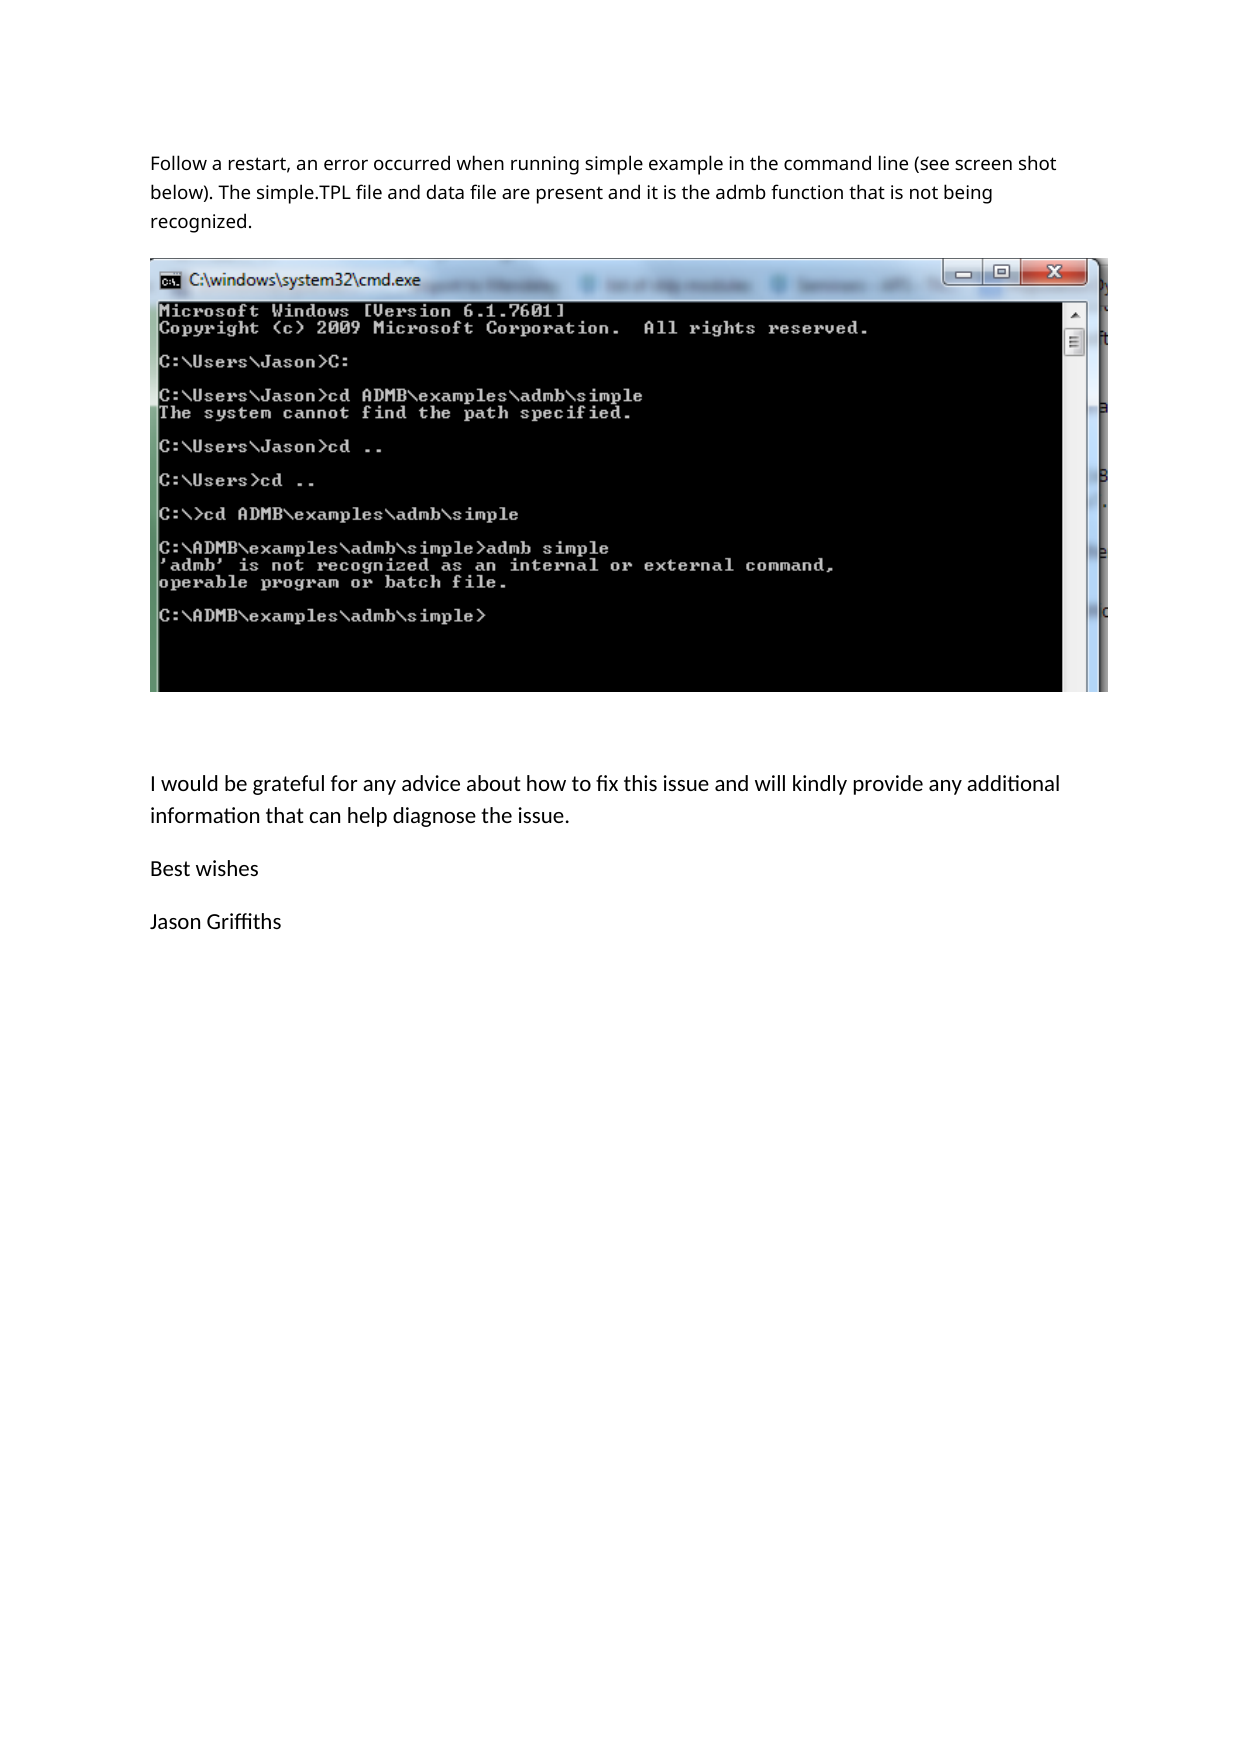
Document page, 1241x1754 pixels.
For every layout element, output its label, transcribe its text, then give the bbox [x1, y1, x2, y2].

text I would be grateful for any advice about how to fix this issue and will kindly provide any additional information that can help diagnose the issue. [150, 769, 1090, 829]
text Best wishes [150, 854, 1090, 882]
text Jason Griffiths [150, 907, 1090, 936]
text Follow a restart, an error occurred when running simple example in the command line (see screen shot below). The simple.TPL file and data file are present and it is the admb function that is not being recognized. [150, 150, 1090, 234]
picture [150, 258, 1108, 692]
